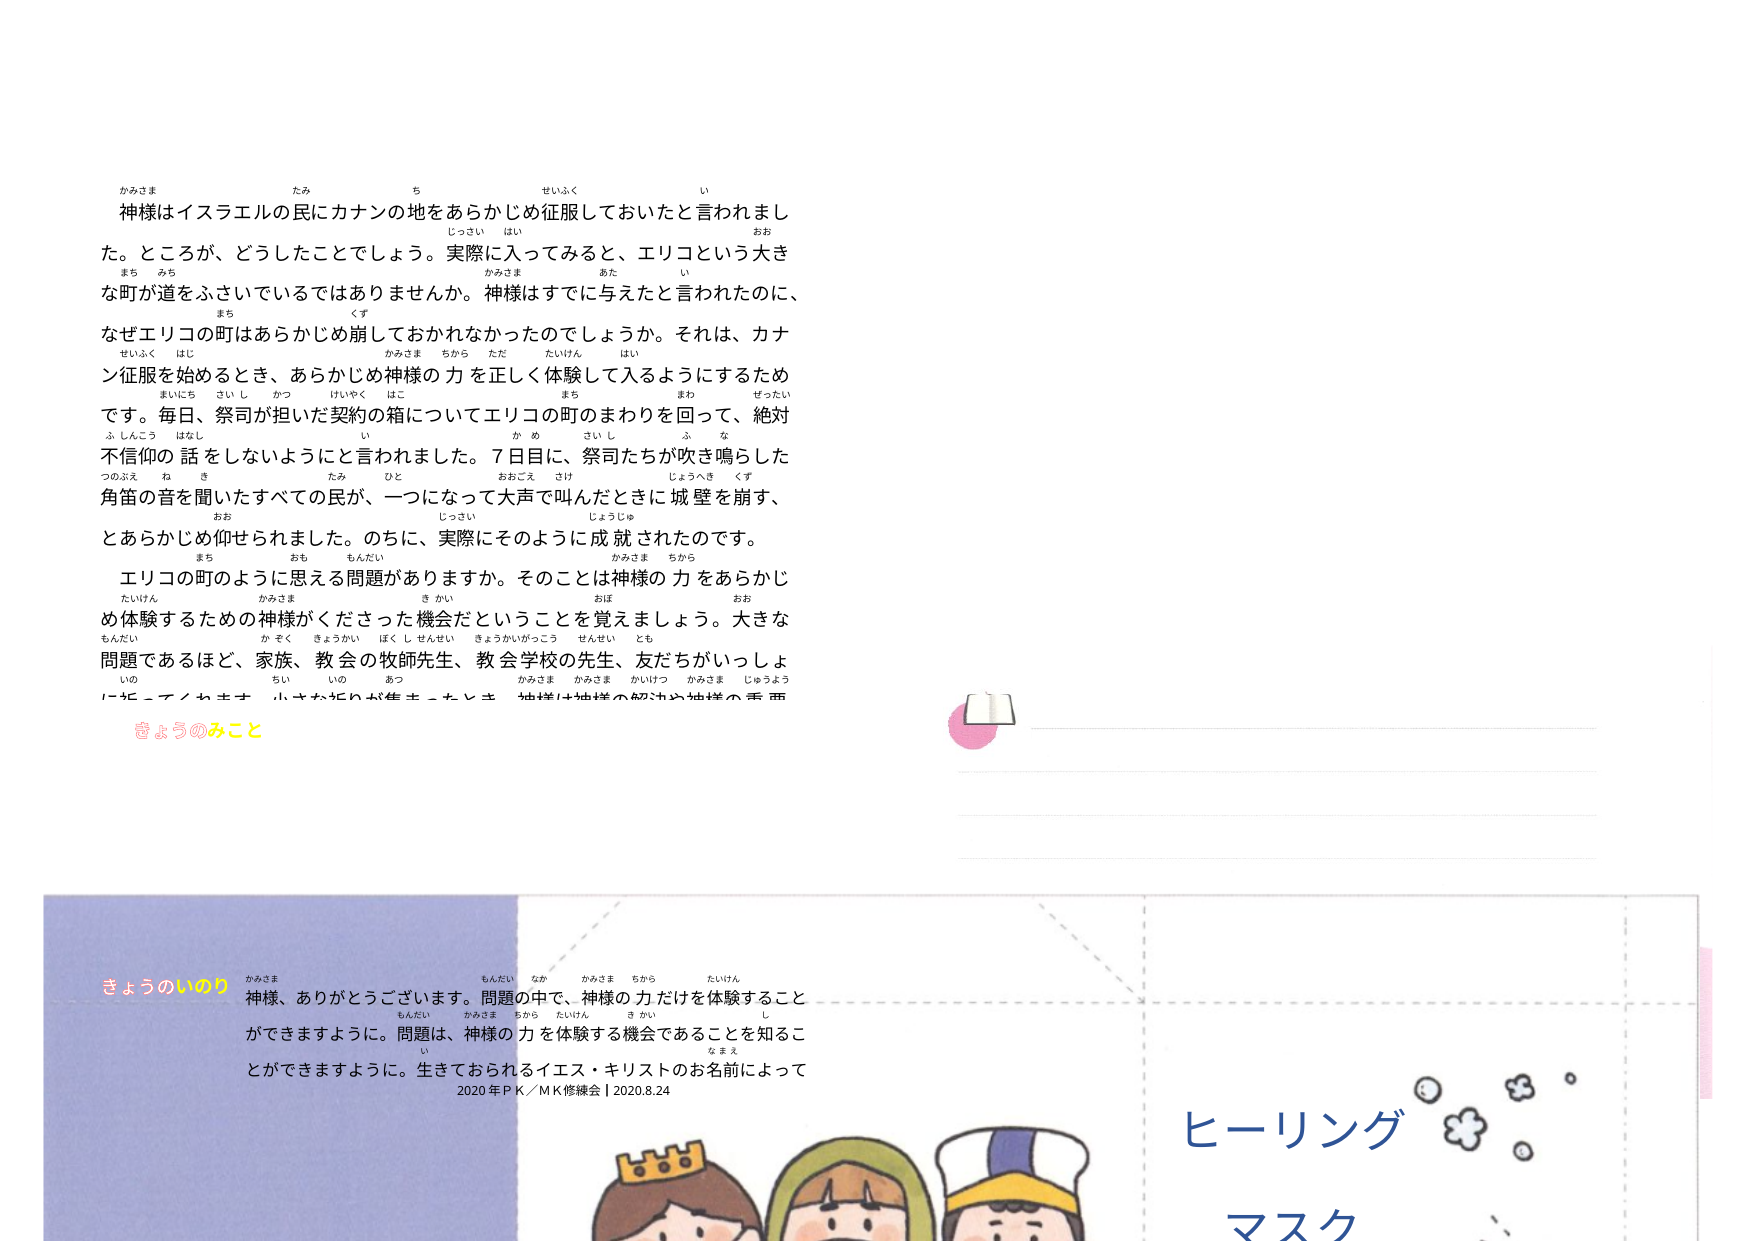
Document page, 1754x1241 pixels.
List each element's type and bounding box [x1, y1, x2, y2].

picture [44, 645, 1713, 1241]
picture [1287, 1234, 1301, 1241]
